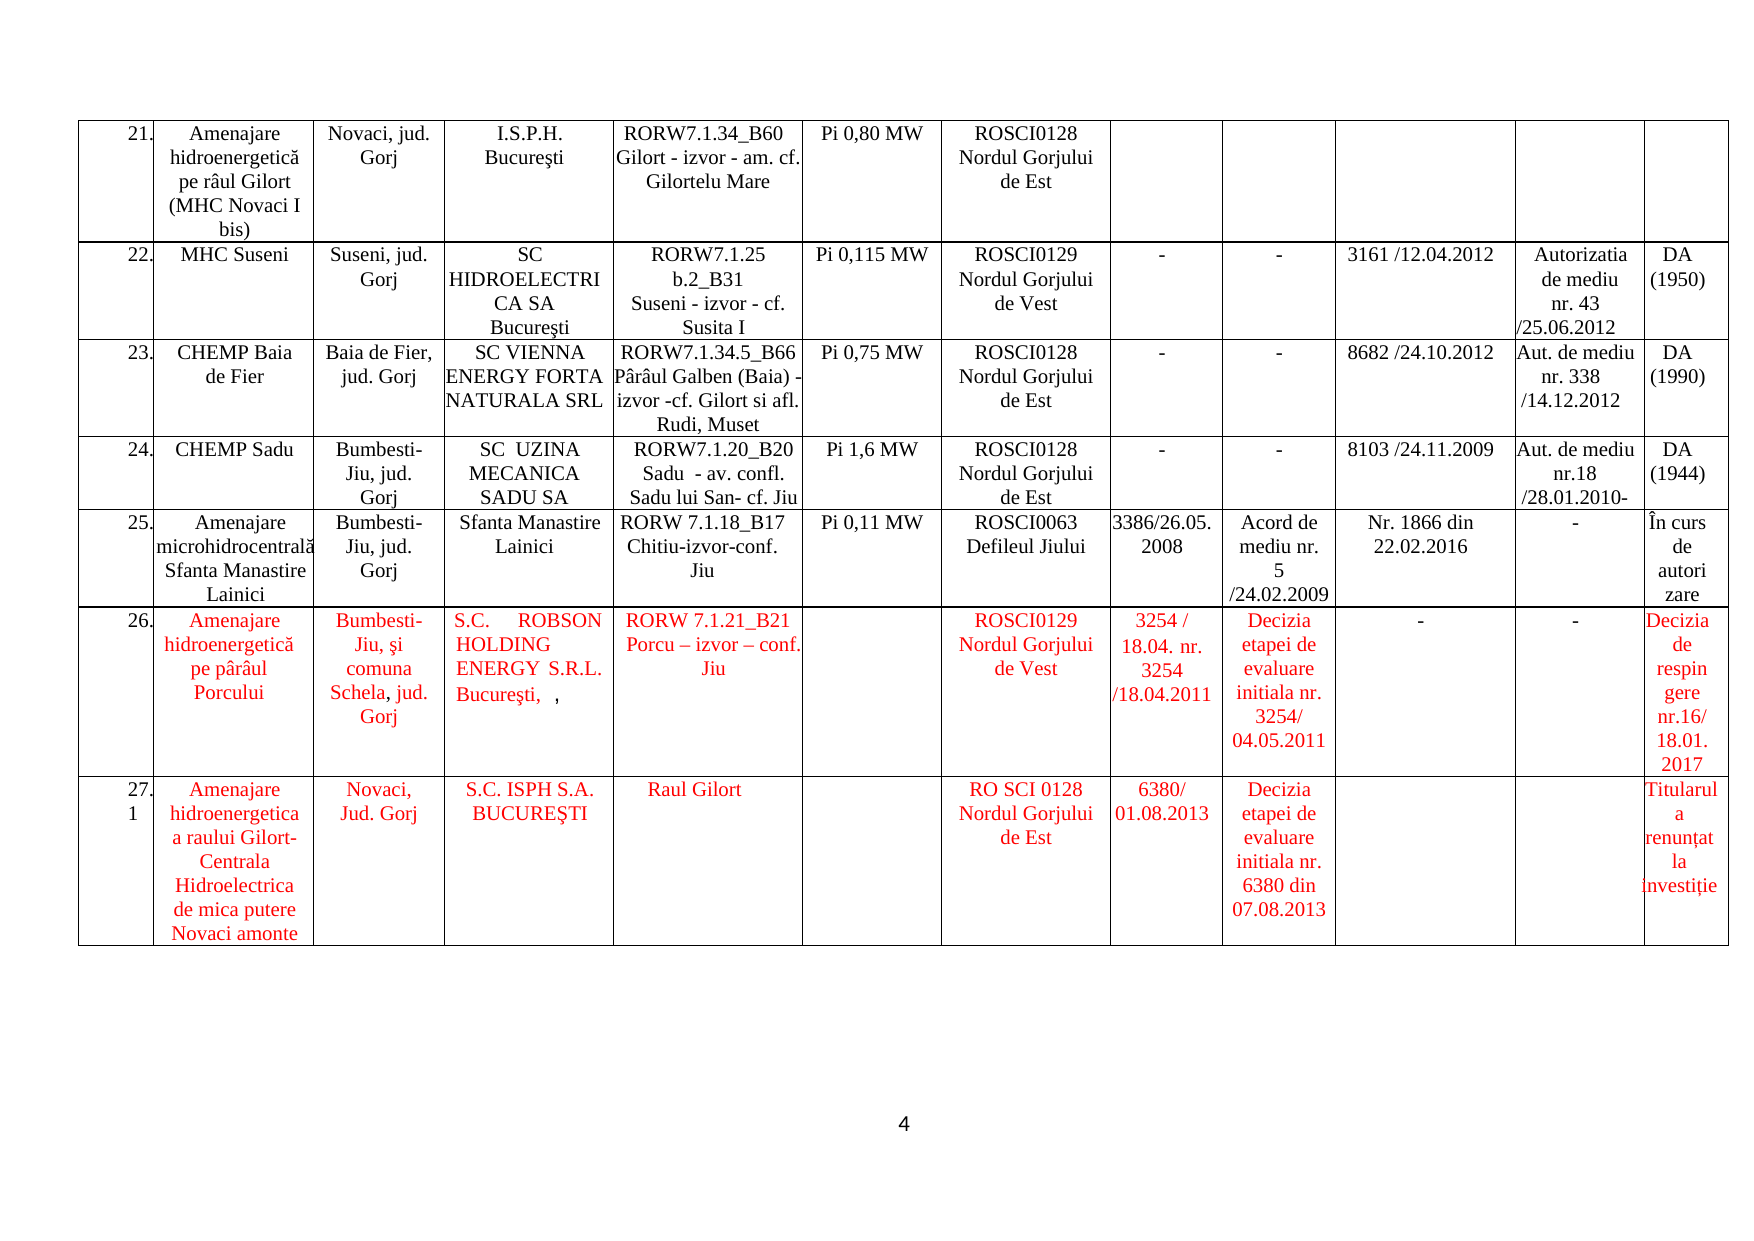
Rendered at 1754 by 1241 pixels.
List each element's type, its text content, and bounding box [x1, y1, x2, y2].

table_cell ROSCI0128 Nordul Gorjului de Est [942, 340, 1110, 436]
table_cell ROSCI0129 Nordul Gorjului de Vest [942, 608, 1110, 776]
table_cell Pi 0,11 MW [803, 510, 941, 606]
table_cell [803, 777, 941, 945]
table_cell - [1223, 437, 1335, 509]
table_cell RORW7.1.25 b.2_B31 Suseni - izvor - cf. Susita I [614, 243, 802, 339]
table_cell Decizia etapei de evaluare initiala nr. 3254/ 04.05.2011 [1223, 608, 1335, 776]
table_cell Raul Gilort [614, 777, 802, 945]
table_cell [1645, 121, 1728, 241]
table_cell Decizia de respingere nr.16/18.01.2017 [1645, 608, 1728, 776]
table_cell [1516, 121, 1644, 241]
table_cell [79, 243, 153, 339]
table_cell [1336, 777, 1515, 945]
table_cell Pi 0,115 MW [803, 243, 941, 339]
table_cell 8682 /24.10.2012 [1336, 340, 1515, 436]
table_cell [79, 340, 153, 436]
table_cell 3254 / 18.04. nr. 3254 /18.04.2011 [1111, 608, 1222, 776]
table_cell S.C. ROBSON HOLDING ENERGY S.R.L. Bucureşti, , [445, 608, 613, 776]
table_cell 3386/26.05.2008 [1111, 510, 1222, 606]
table_cell ROSCI0063 Defileul Jiului [942, 510, 1110, 606]
table_cell În curs de autorizare [1645, 510, 1728, 606]
table_cell RORW7.1.20_B20 Sadu - av. confl. Sadu lui San- cf. Jiu [614, 437, 802, 509]
table_cell - [1111, 437, 1222, 509]
table_cell Novaci, jud. Gorj [314, 121, 444, 241]
table_cell [79, 437, 153, 509]
table_cell [1336, 121, 1515, 241]
table_cell Decizia etapei de evaluare initiala nr. 6380 din 07.08.2013 [1223, 777, 1335, 945]
table_cell Novaci, Jud. Gorj [314, 777, 444, 945]
table_cell DA (1950) [1645, 243, 1728, 339]
table_cell RORW7.1.34_B60 Gilort - izvor - am. cf. Gilortelu Mare [614, 121, 802, 241]
table_cell Baia de Fier, jud. Gorj [314, 340, 444, 436]
table_cell Amenajare hidroenergetică pe pârâul Porcului [154, 608, 313, 776]
table_cell - [1111, 243, 1222, 339]
table_cell [79, 510, 153, 606]
table_cell Aut. de mediu nr.18 /28.01.2010- [1516, 437, 1644, 509]
table_cell Sfanta Manastire Lainici [445, 510, 613, 606]
table_cell RO SCI 0128 Nordul Gorjului de Est [942, 777, 1110, 945]
table_cell 1 [79, 777, 153, 945]
table_cell CHEMP Baia de Fier [154, 340, 313, 436]
table_cell Amenajare microhidrocentrală Sfanta Manastire Lainici [154, 510, 313, 606]
table_cell ROSCI0128 Nordul Gorjului de Est [942, 121, 1110, 241]
table_cell [1111, 121, 1222, 241]
table_cell RORW 7.1.21_B21 Porcu – izvor – conf. Jiu [614, 608, 802, 776]
table_cell RORW7.1.34.5_B66 Pârâul Galben (Baia) -izvor -cf. Gilort si afl. Rudi, Muset [614, 340, 802, 436]
table_cell Bumbesti-Jiu, şi comuna Schela, jud. Gorj [314, 608, 444, 776]
table_cell - [1516, 608, 1644, 776]
table_cell - [1223, 340, 1335, 436]
table_cell SC HIDROELECTRICA SA Bucureşti [445, 243, 613, 339]
table_cell SC UZINA MECANICA SADU SA [445, 437, 613, 509]
table_cell 3161 /12.04.2012 [1336, 243, 1515, 339]
table_cell MHC Suseni [154, 243, 313, 339]
table_cell [79, 121, 153, 241]
table_cell Titularul a renunțat la investiție [1645, 777, 1728, 945]
table_cell 6380/ 01.08.2013 [1111, 777, 1222, 945]
table_cell ROSCI0129 Nordul Gorjului de Vest [942, 243, 1110, 339]
table_cell Amenajare hidroenergetica a raului Gilort-Centrala Hidroelectrica de mica putere Novaci amonte [154, 777, 313, 945]
table_cell Acord de mediu nr. 5 /24.02.2009 [1223, 510, 1335, 606]
table_cell 8103 /24.11.2009 [1336, 437, 1515, 509]
table_cell [1223, 121, 1335, 241]
table_cell Amenajare hidroenergetică pe râul Gilort (MHC Novaci I bis) [154, 121, 313, 241]
table_cell ROSCI0128 Nordul Gorjului de Est [942, 437, 1110, 509]
table_cell - [1516, 510, 1644, 606]
table_cell Autorizatia de mediu nr. 43 /25.06.2012 [1516, 243, 1644, 339]
table_cell S.C. ISPH S.A. BUCUREŞTI [445, 777, 613, 945]
table_cell [79, 608, 153, 776]
table_cell [1516, 777, 1644, 945]
table_cell Pi 0,75 MW [803, 340, 941, 436]
table_cell CHEMP Sadu [154, 437, 313, 509]
table_cell [803, 608, 941, 776]
table_cell Bumbesti-Jiu, jud. Gorj [314, 510, 444, 606]
table_cell Pi 1,6 MW [803, 437, 941, 509]
table_cell RORW 7.1.18_B17 Chitiu-izvor-conf. Jiu [614, 510, 802, 606]
table_cell Pi 0,80 MW [803, 121, 941, 241]
table_cell DA (1990) [1645, 340, 1728, 436]
table_cell Bumbesti-Jiu, jud. Gorj [314, 437, 444, 509]
table_cell - [1336, 608, 1515, 776]
table_cell DA (1944) [1645, 437, 1728, 509]
table_cell Suseni, jud. Gorj [314, 243, 444, 339]
table_cell I.S.P.H. Bucureşti [445, 121, 613, 241]
table_cell - [1111, 340, 1222, 436]
table_cell SC VIENNA ENERGY FORTA NATURALA SRL [445, 340, 613, 436]
table_cell Aut. de mediu nr. 338 /14.12.2012 [1516, 340, 1644, 436]
table_cell - [1223, 243, 1335, 339]
table_cell Nr. 1866 din 22.02.2016 [1336, 510, 1515, 606]
